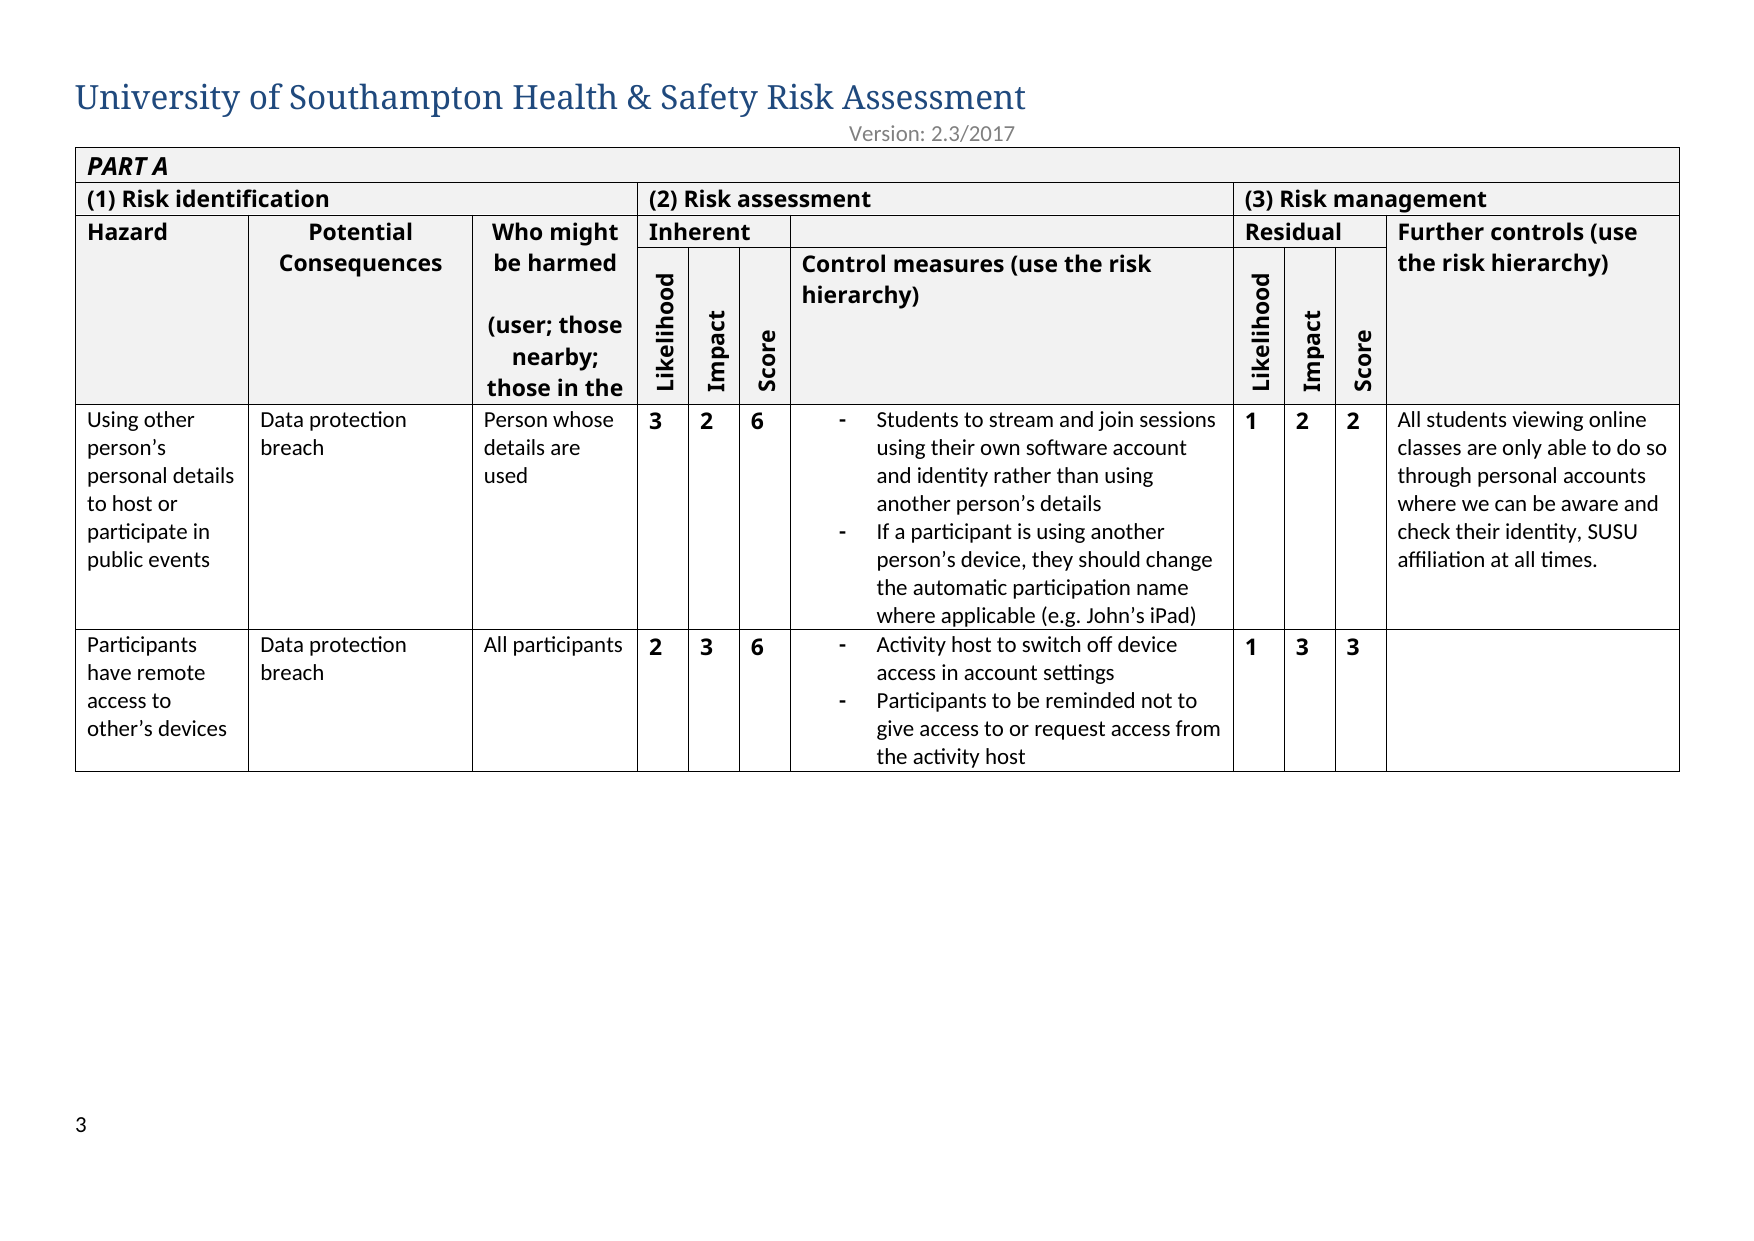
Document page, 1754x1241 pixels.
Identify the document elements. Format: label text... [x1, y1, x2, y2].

table_cell Residual [1234, 216, 1386, 247]
table_cell Potential Consequences [249, 216, 472, 404]
table_cell 2 [689, 405, 739, 629]
table_cell 2 [638, 630, 688, 771]
table_cell (3) Risk management [1234, 183, 1679, 214]
table_cell Control measures (use the risk hierarchy) [791, 248, 1233, 404]
table_cell 3 [1285, 630, 1335, 771]
table_cell Activity host to switch off device access in account settings Participants to be reminded not to give access to or request access from the activity host [791, 630, 1233, 771]
table_cell Data protection breach [249, 630, 472, 771]
table_cell 3 [638, 405, 688, 629]
table_cell [1387, 630, 1679, 771]
table_cell Impact [689, 248, 739, 404]
table_cell Hazard [76, 216, 248, 404]
table_header PART A [76, 148, 1679, 182]
table_cell All participants [473, 630, 637, 771]
table_cell Further controls (use the risk hierarchy) [1387, 216, 1679, 404]
table_cell Who might be harmed (user; those nearby; those in the vicinity; members of the public) [473, 216, 637, 404]
table_cell All students viewing online classes are only able to do so through personal accounts where we can be aware and check their identity, SUSU affiliation at all times. [1387, 405, 1679, 629]
table_cell (2) Risk assessment [638, 183, 1233, 214]
table_cell Person whose details are used [473, 405, 637, 629]
table_cell Impact [1285, 248, 1335, 404]
table_cell [791, 216, 1233, 247]
table_cell Participants have remote access to other’s devices [76, 630, 248, 771]
table_cell Score [740, 248, 790, 404]
table_cell (1) Risk identification [76, 183, 637, 214]
table_cell Using other person’s personal details to host or participate in public events [76, 405, 248, 629]
table_cell Score [1336, 248, 1386, 404]
table_cell 6 [740, 405, 790, 629]
table_cell 3 [689, 630, 739, 771]
table_cell Inherent [638, 216, 790, 247]
table_cell Data protection breach [249, 405, 472, 629]
table_cell Likelihood [638, 248, 688, 404]
table_cell 2 [1285, 405, 1335, 629]
table_cell 1 [1234, 405, 1284, 629]
table_cell 2 [1336, 405, 1386, 629]
table_cell 3 [1336, 630, 1386, 771]
table_cell 6 [740, 630, 790, 771]
table_cell Students to stream and join sessions using their own software account and identity rather than using another person’s details If a participant is using another person’s device, they should change the automatic participation name where applicable (e.g. John’s iPad) [791, 405, 1233, 629]
table_cell 1 [1234, 630, 1284, 771]
table_cell Likelihood [1234, 248, 1284, 404]
